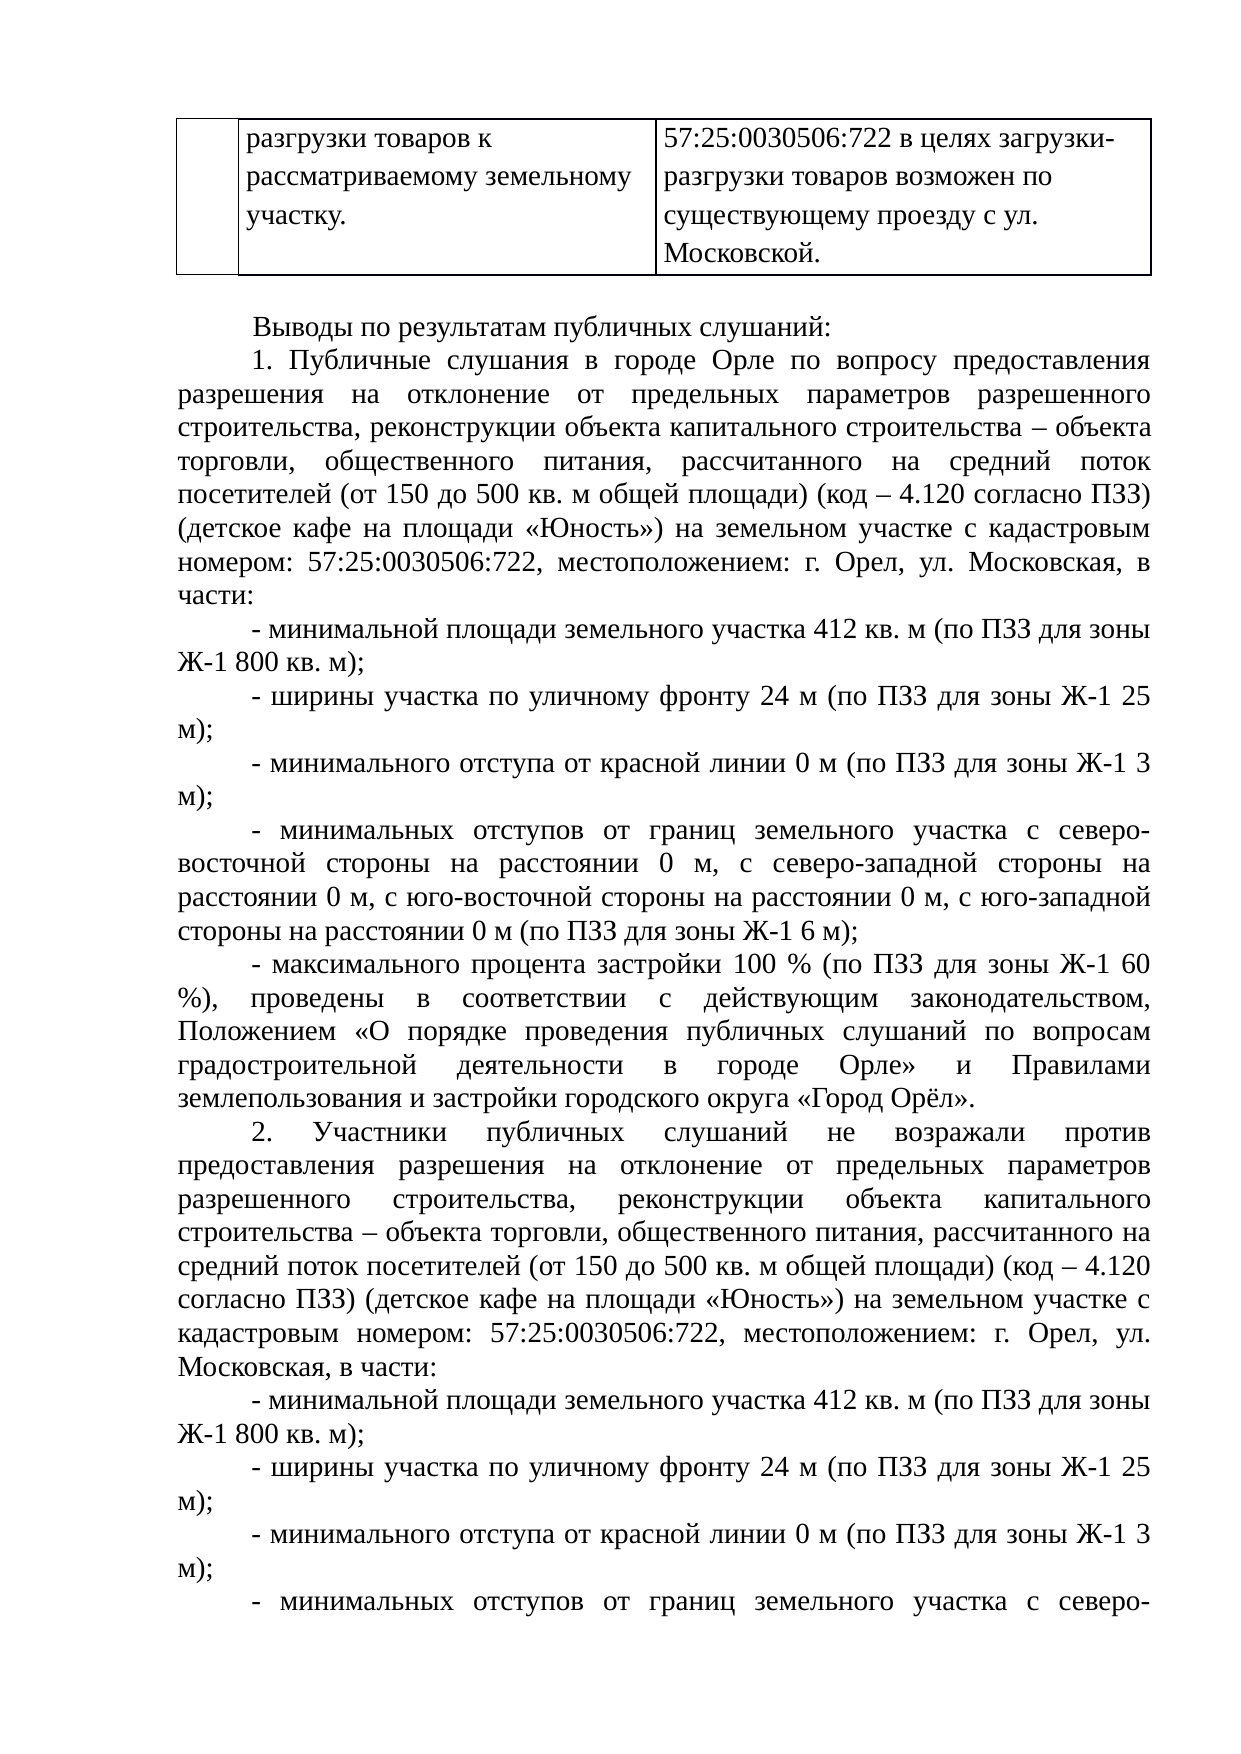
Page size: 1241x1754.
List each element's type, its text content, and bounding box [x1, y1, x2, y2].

text - максимального процента застройки 100 % (по ПЗЗ для зоны Ж-1 60 %), проведены в соответствии с действующим законодательством, Положением «О порядке проведения публичных слушаний по вопросам градостроительной деятельности в городе Орле» и Правилами землепользования и застройки городского округа «Город Орёл». [177, 946, 1152, 1114]
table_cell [239, 120, 655, 274]
text - минимального отступа от красной линии 0 м (по ПЗЗ для зоны Ж-1 3 м); [177, 1516, 1152, 1583]
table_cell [657, 120, 1150, 274]
text 2. Участники публичных слушаний не возражали против предоставления разрешения на отклонение от предельных параметров разрешенного строительства, реконструкции объекта капитального строительства – объекта торговли, общественного питания, рассчитанного на средний поток посетителей (от 150 до 500 кв. м общей площади) (код – 4.120 согласно ПЗЗ) (детское кафе на площади «Юность») на земельном участке с кадастровым номером: 57:25:0030506:722, местоположением: г. Орел, ул. Московская, в части: [177, 1114, 1152, 1382]
table_cell 4. [177, 119, 238, 274]
text 1. Публичные слушания в городе Орле по вопросу предоставления разрешения на отклонение от предельных параметров разрешенного строительства, реконструкции объекта капитального строительства – объекта торговли, общественного питания, рассчитанного на средний поток посетителей (от 150 до 500 кв. м общей площади) (код – 4.120 согласно ПЗЗ) (детское кафе на площади «Юность») на земельном участке с кадастровым номером: 57:25:0030506:722, местоположением: г. Орел, ул. Московская, в части: [177, 342, 1152, 611]
text Выводы по результатам публичных слушаний: [252, 309, 1152, 342]
text - минимальной площади земельного участка 412 кв. м (по ПЗЗ для зоны Ж-1 800 кв. м); [177, 611, 1152, 678]
text - минимального отступа от красной линии 0 м (по ПЗЗ для зоны Ж-1 3 м); [177, 745, 1152, 812]
text - минимальной площади земельного участка 412 кв. м (по ПЗЗ для зоны Ж-1 800 кв. м); [177, 1382, 1152, 1449]
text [177, 1583, 1152, 1617]
text - ширины участка по уличному фронту 24 м (по ПЗЗ для зоны Ж-1 25 м); [177, 678, 1152, 745]
text - ширины участка по уличному фронту 24 м (по ПЗЗ для зоны Ж-1 25 м); [177, 1449, 1152, 1516]
